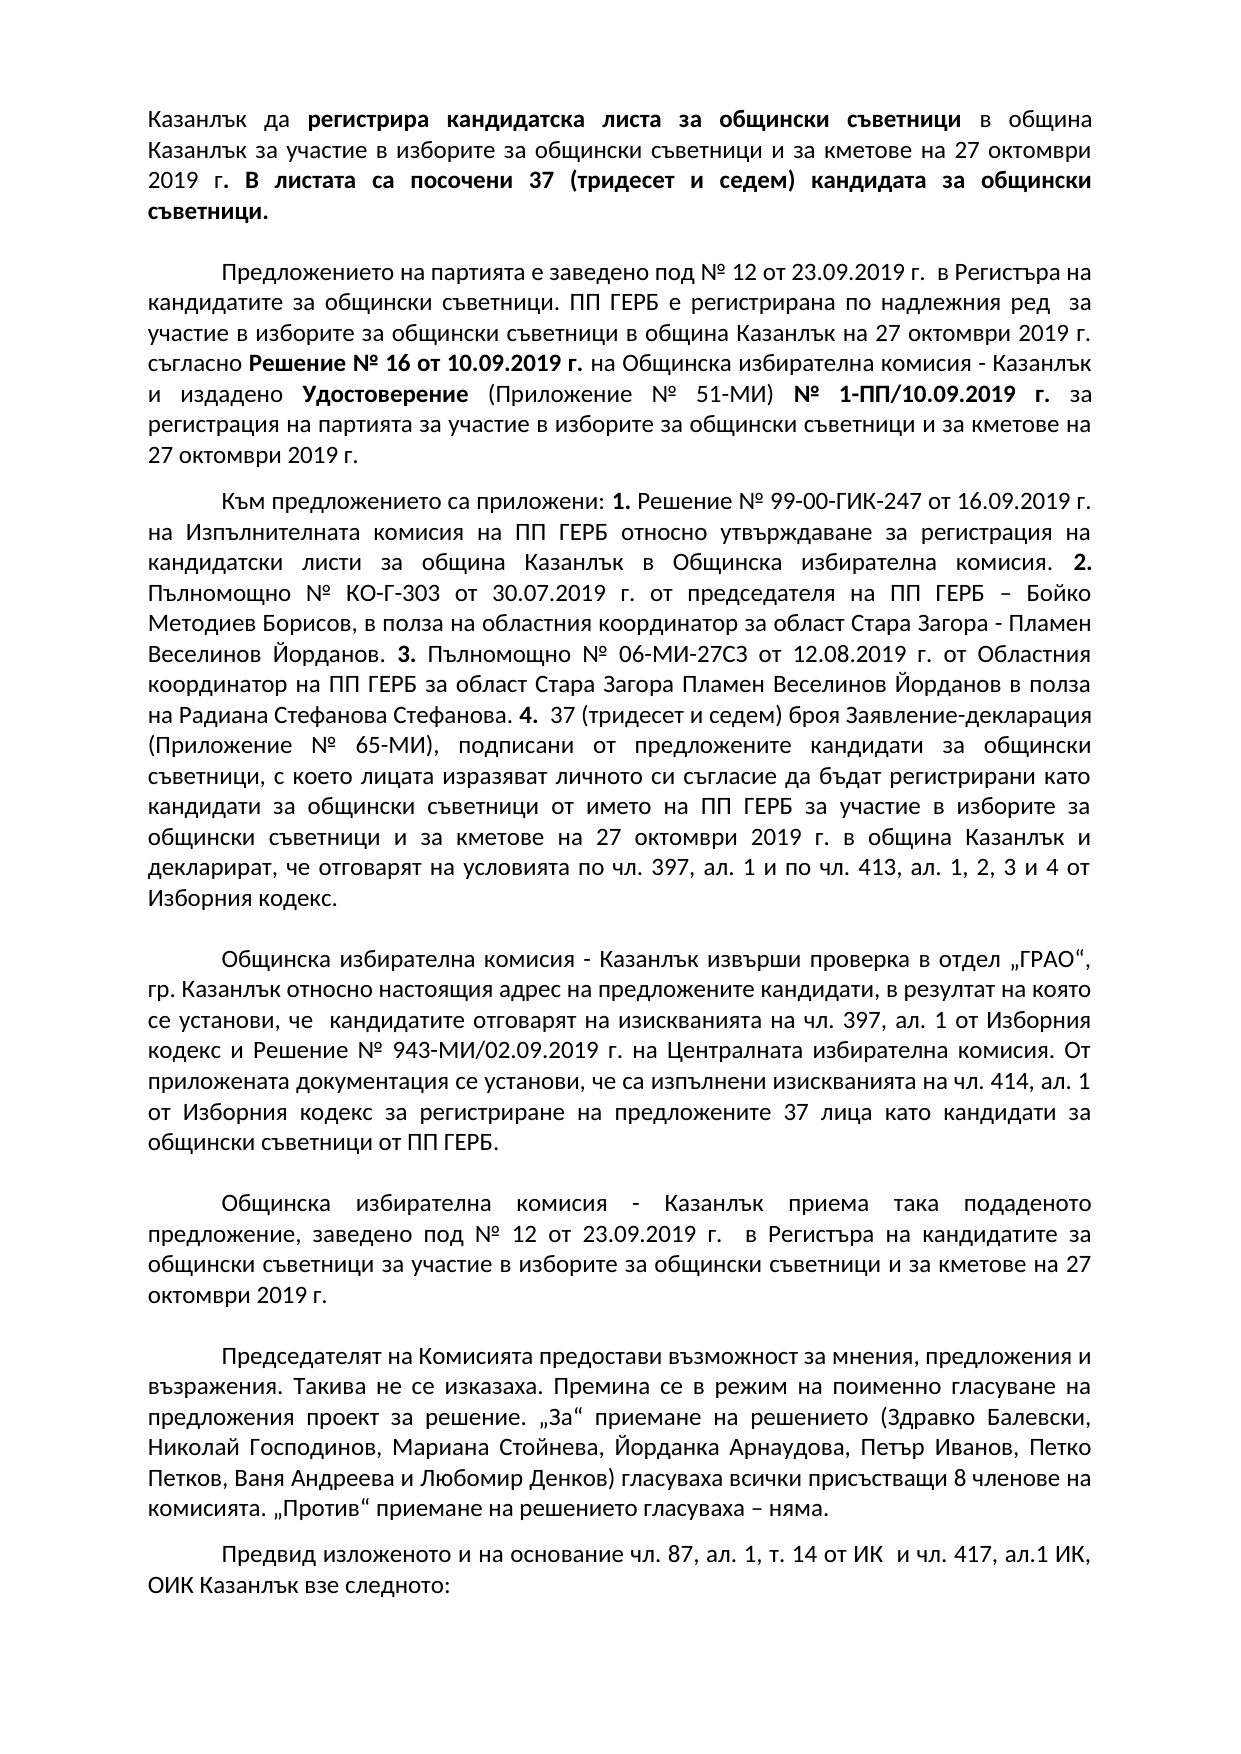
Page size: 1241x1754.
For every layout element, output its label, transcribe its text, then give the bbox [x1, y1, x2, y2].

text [148, 103, 1093, 226]
text Общинска избирателна комисия - Казанлък приема така подаденото предложение, заведено под № 12 от 23.09.2019 г. в Регистъра на кандидатите за общински съветници за участие в изборите за общински съветници и за кметове на 27 октомври 2019 г. [148, 1187, 1093, 1309]
text Председателят на Комисията предостави възможност за мнения, предложения и възражения. Такива не се изказаха. Премина се в режим на поименно гласуване на предложения проект за решение. „За“ приемане на решението (Здравко Балевски, Николай Господинов, Мариана Стойнева, Йорданка Арнаудова, Петър Иванов, Петко Петков, Ваня Андреева и Любомир Денков) гласуваха всички присъстващи 8 членове на комисията. „Против“ приемане на решението гласуваха – няма. [148, 1340, 1093, 1523]
text Общинска избирателна комисия - Казанлък извърши проверка в отдел „ГРАО“, гр. Казанлък относно настоящия адрес на предложените кандидати, в резултат на която се установи, че кандидатите отговарят на изискванията на чл. 397, ал. 1 от Изборния кодекс и Решение № 943-МИ/02.09.2019 г. на Централната избирателна комисия. От приложената документация се установи, че са изпълнени изискванията на чл. 414, ал. 1 от Изборния кодекс за регистриране на предложените 37 лица като кандидати за общински съветници от ПП ГЕРБ. [148, 943, 1093, 1157]
text Предложението на партията е заведено под № 12 от 23.09.2019 г. в Регистъра на кандидатите за общински съветници. ПП ГЕРБ е регистрирана по надлежния ред за участие в изборите за общински съветници в община Казанлък на 27 октомври 2019 г. съгласно Решение № 16 от 10.09.2019 г. на Общинска избирателна комисия - Казанлък и издадено Удостоверение (Приложение № 51-МИ) № 1-ПП/10.09.2019 г. за регистрация на партията за участие в изборите за общински съветници и за кметове на 27 октомври 2019 г. [148, 256, 1093, 470]
text Предвид изложеното и на основание чл. 87, ал. 1, т. 14 от ИК и чл. 417, ал.1 ИК, ОИК Казанлък взе следното: [148, 1539, 1093, 1600]
text Към предложението са приложени: 1. Решение № 99-00-ГИК-247 от 16.09.2019 г. на Изпълнителната комисия на ПП ГЕРБ относно утвърждаване за регистрация на кандидатски листи за община Казанлък в Общинска избирателна комисия. 2. Пълномощно № КО-Г-303 от 30.07.2019 г. от председателя на ПП ГЕРБ – Бойко Методиев Борисов, в полза на областния координатор за област Стара Загора - Пламен Веселинов Йорданов. 3. Пълномощно № 06-МИ-27СЗ от 12.08.2019 г. от Областния координатор на ПП ГЕРБ за област Стара Загора Пламен Веселинов Йорданов в полза на Радиана Стефанова Стефанова. 4. 37 (тридесет и седем) броя Заявление-декларация (Приложение № 65-МИ), подписани от предложените кандидати за общински съветници, с което лицата изразяват личното си съгласие да бъдат регистрирани като кандидати за общински съветници от името на ПП ГЕРБ за участие в изборите за общински съветници и за кметове на 27 октомври 2019 г. в община Казанлък и декларират, че отговарят на условията по чл. 397, ал. 1 и по чл. 413, ал. 1, 2, 3 и 4 от Изборния кодекс. [148, 485, 1093, 913]
